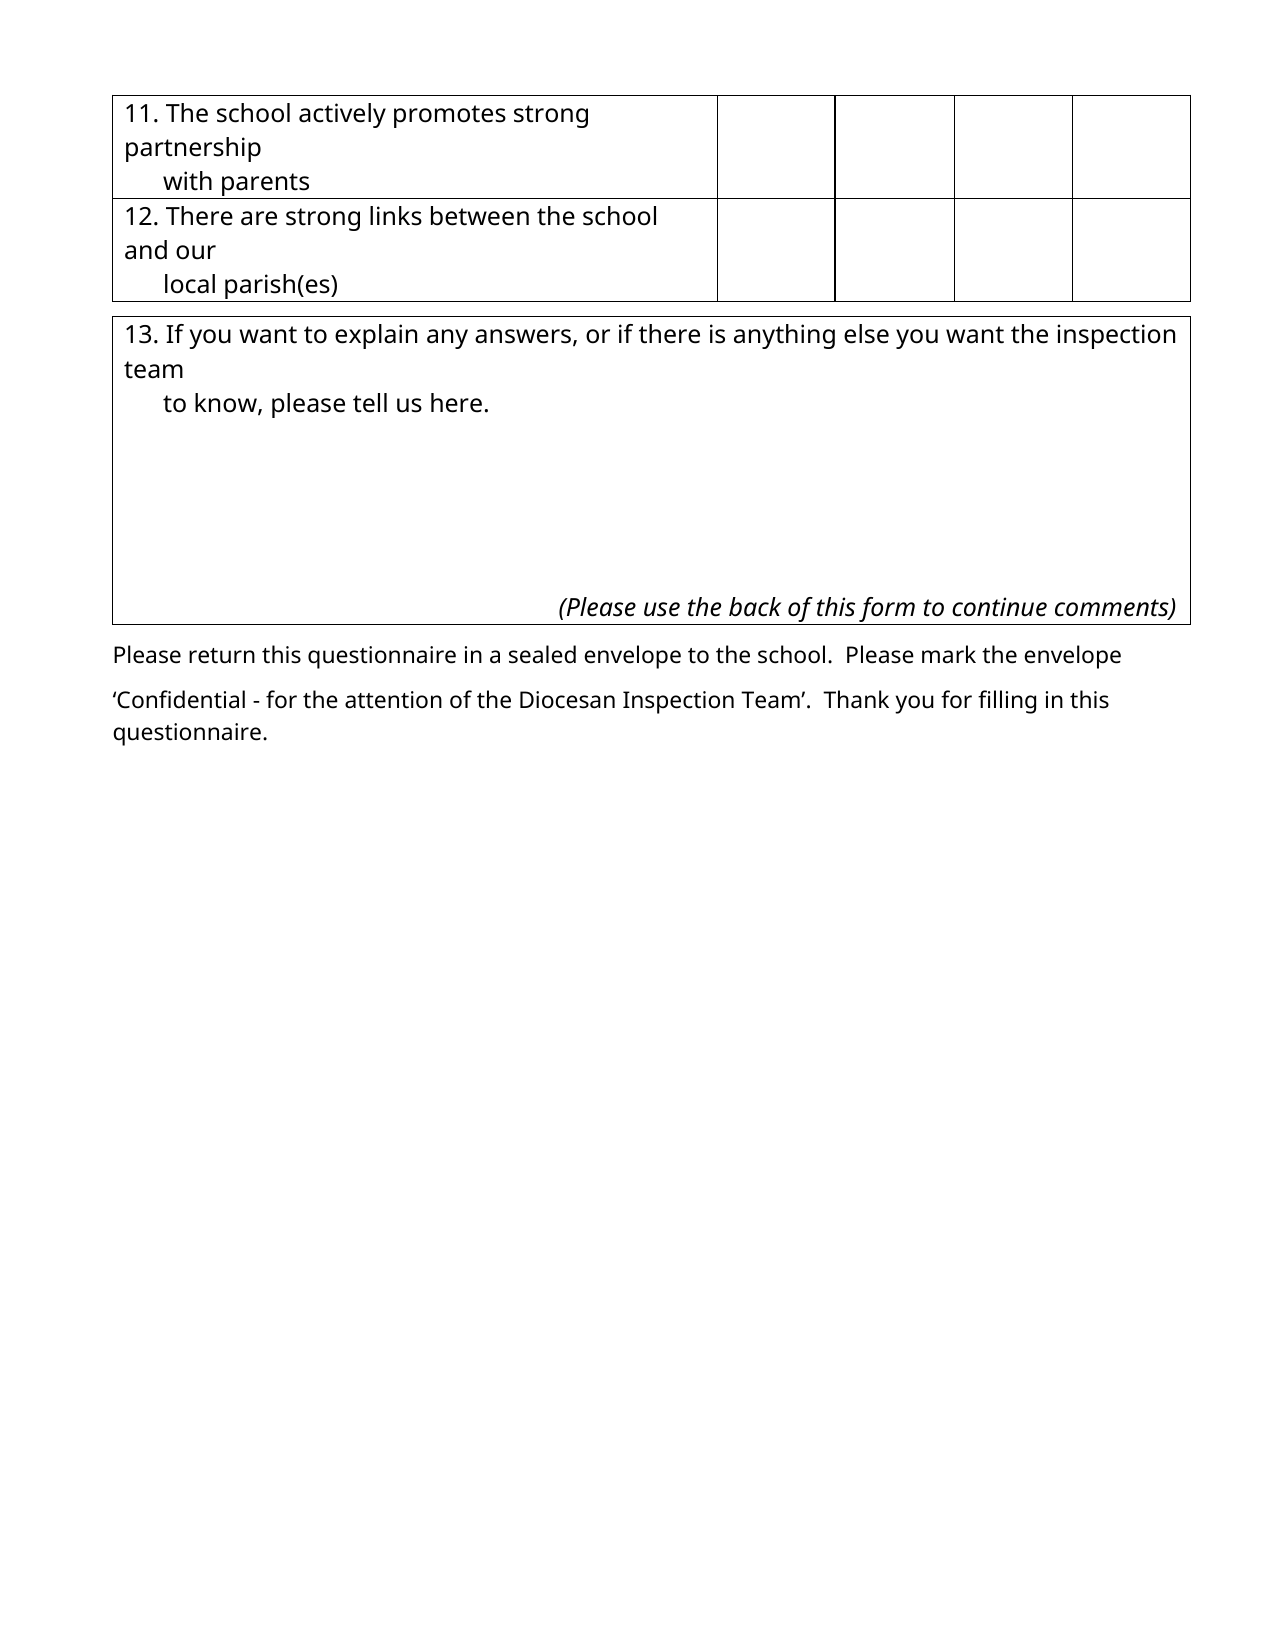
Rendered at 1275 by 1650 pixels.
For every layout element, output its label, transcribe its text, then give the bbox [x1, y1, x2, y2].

table_cell [836, 199, 954, 301]
table_cell [955, 199, 1072, 301]
text ‘Confidential - for the attention of the Diocesan Inspection Team’. Thank you for filling in this questionnaire. [112, 684, 1158, 747]
table_cell [718, 199, 834, 301]
text Please return this questionnaire in a sealed envelope to the school. Please mark the envelope [112, 639, 1158, 670]
table_cell [1073, 199, 1190, 301]
table_cell 12. There are strong links between the school and our local parish(es) [113, 199, 717, 301]
table_cell [955, 96, 1072, 198]
table_cell [718, 96, 834, 198]
table_header 13. If you want to explain any answers, or if there is anything else you want the inspection team to know, please tell us here. (Please use the back of this form to continue comments) [113, 317, 1190, 624]
table_cell 11. The school actively promotes strong partnership with parents [113, 96, 717, 198]
table_cell [836, 96, 954, 198]
table_cell [1073, 96, 1190, 198]
